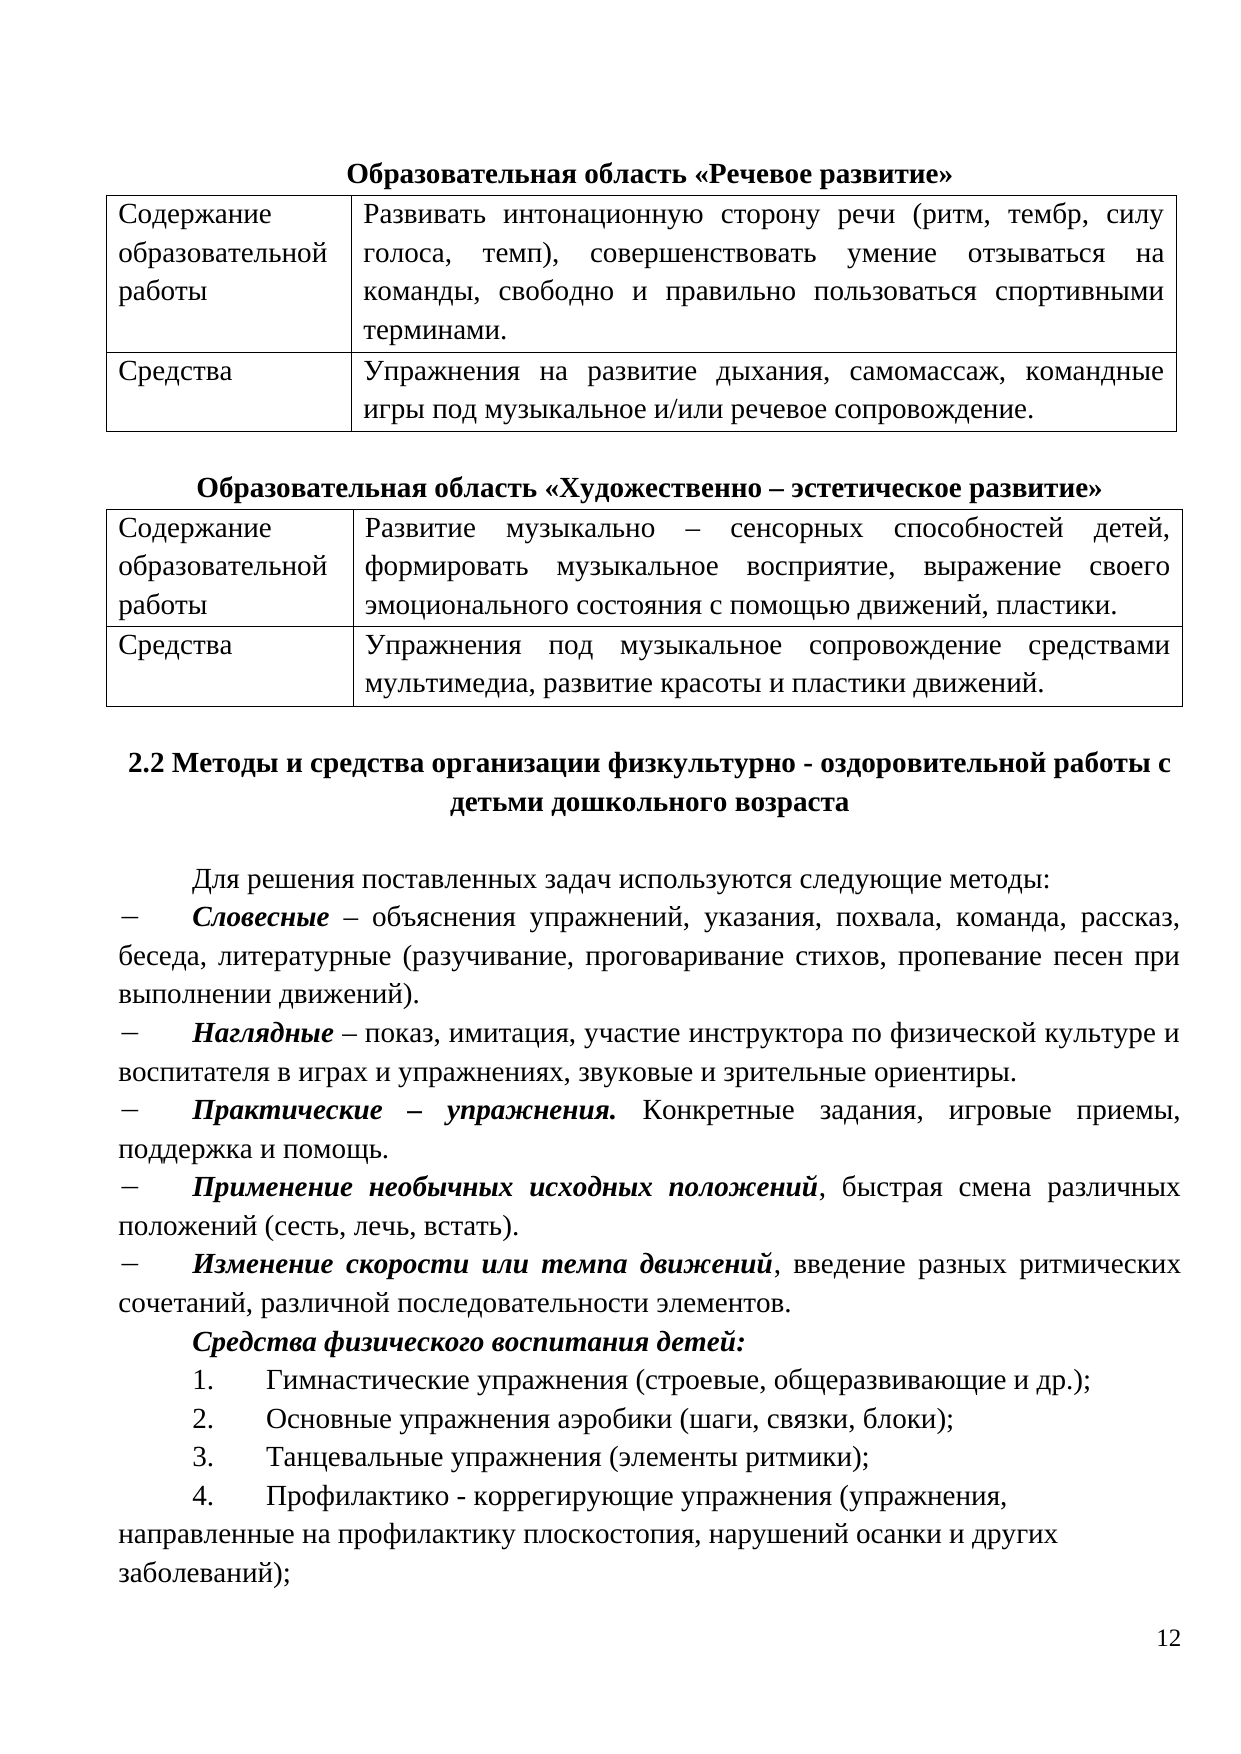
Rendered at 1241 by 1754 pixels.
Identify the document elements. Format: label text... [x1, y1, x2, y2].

text 2.2 Методы и средства организации физкультурно - оздоровительной работы с детьми дошкольного возраста [118, 745, 1181, 817]
list Изменение скорости или темпа движений, введение разных ритмических сочетаний, различной последовательности элементов. [118, 1247, 1181, 1319]
list Наглядные – показ, имитация, участие инструктора по физической культуре и воспитателя в играх и упражнениях, звуковые и зрительные ориентиры. [118, 1015, 1181, 1087]
list Словесные – объяснения упражнений, указания, похвала, команда, рассказ, беседа, литературные (разучивание, проговаривание стихов, пропевание песен при выполнении движений). [118, 899, 1181, 1010]
table_cell Упражнения на развитие дыхания, самомассаж, командные игры под музыкальное и/или речевое сопровождение. [352, 353, 1176, 431]
table_header Развивать интонационную сторону речи (ритм, тембр, силу голоса, темп), совершенствовать умение отзываться на команды, свободно и правильно пользоваться спортивными терминами. [352, 196, 1176, 352]
text Образовательная область «Художественно – эстетическое развитие» [118, 470, 1181, 504]
text Образовательная область «Речевое развитие» [118, 157, 1181, 190]
list Применение необычных исходных положений, быстрая смена различных положений (сесть, лечь, встать). [118, 1169, 1181, 1242]
list Гимнастические упражнения (строевые, общеразвивающие и др.); [118, 1362, 1181, 1396]
table_header Содержание образовательной работы [107, 510, 353, 626]
table_cell Средства [107, 627, 353, 706]
list Основные упражнения аэробики (шаги, связки, блоки); [118, 1401, 1181, 1434]
list Профилактико - коррегирующие упражнения (упражнения, направленные на профилактику плоскостопия, нарушений осанки и других заболеваний); [118, 1478, 1181, 1588]
table_cell Средства [107, 353, 351, 431]
text Средства физического воспитания детей: [118, 1324, 1181, 1357]
table_header Содержание образовательной работы [107, 196, 351, 352]
list Практические – упражнения. Конкретные задания, игровые приемы, поддержка и помощь. [118, 1092, 1181, 1164]
table_header Развитие музыкально – сенсорных способностей детей, формировать музыкальное восприятие, выражение своего эмоционального состояния с помощью движений, пластики. [354, 510, 1182, 626]
table_cell Упражнения под музыкальное сопровождение средствами мультимедиа, развитие красоты и пластики движений. [354, 627, 1182, 706]
text Для решения поставленных задач используются следующие методы: [118, 861, 1181, 894]
list Танцевальные упражнения (элементы ритмики); [118, 1439, 1181, 1473]
